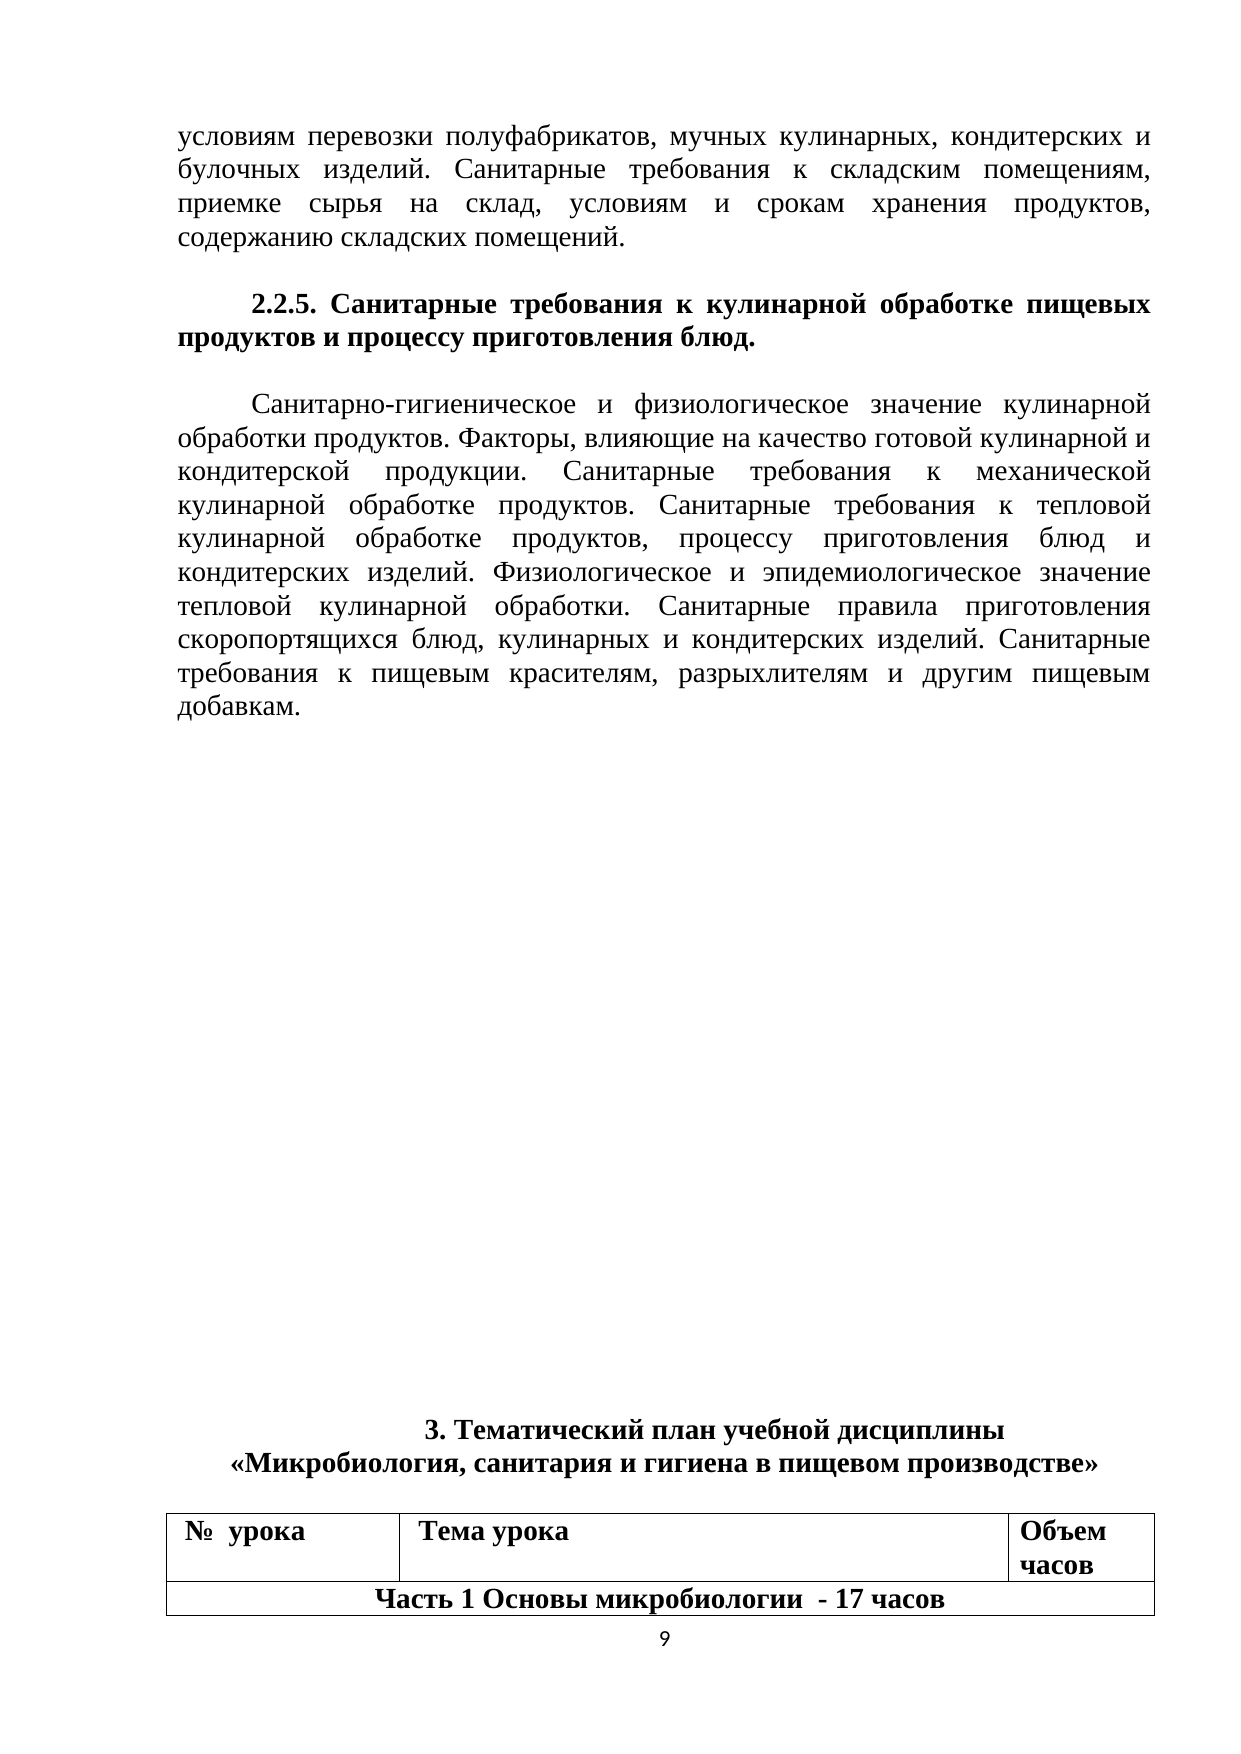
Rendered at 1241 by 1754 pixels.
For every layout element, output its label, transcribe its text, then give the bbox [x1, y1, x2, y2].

table_header № урока [167, 1514, 399, 1581]
table_header Объем часов [1009, 1514, 1154, 1581]
text «Микробиология, санитария и гигиена в пищевом производстве» [177, 1445, 1152, 1479]
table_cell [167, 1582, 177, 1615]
table_header Тема урока [400, 1514, 1008, 1581]
text 2.2.5. Санитарные требования к кулинарной обработке пищевых продуктов и процессу приготовления блюд. [177, 286, 1152, 353]
text 3. Тематический план учебной дисциплины [278, 1412, 1152, 1445]
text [177, 118, 1152, 252]
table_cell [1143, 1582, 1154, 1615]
text Санитарно-гигиеническое и физиологическое значение кулинарной обработки продуктов. Факторы, влияющие на качество готовой кулинарной и кондитерской продукции. Санитарные требования к механической кулинарной обработке продуктов. Санитарные требования к тепловой кулинарной обработке продуктов, процессу приготовления блюд и кондитерских изделий. Физиологическое и эпидемиологическое значение тепловой кулинарной обработки. Санитарные правила приготовления скоропортящихся блюд, кулинарных и кондитерских изделий. Санитарные требования к пищевым красителям, разрыхлителям и другим пищевым добавкам. [177, 386, 1152, 722]
